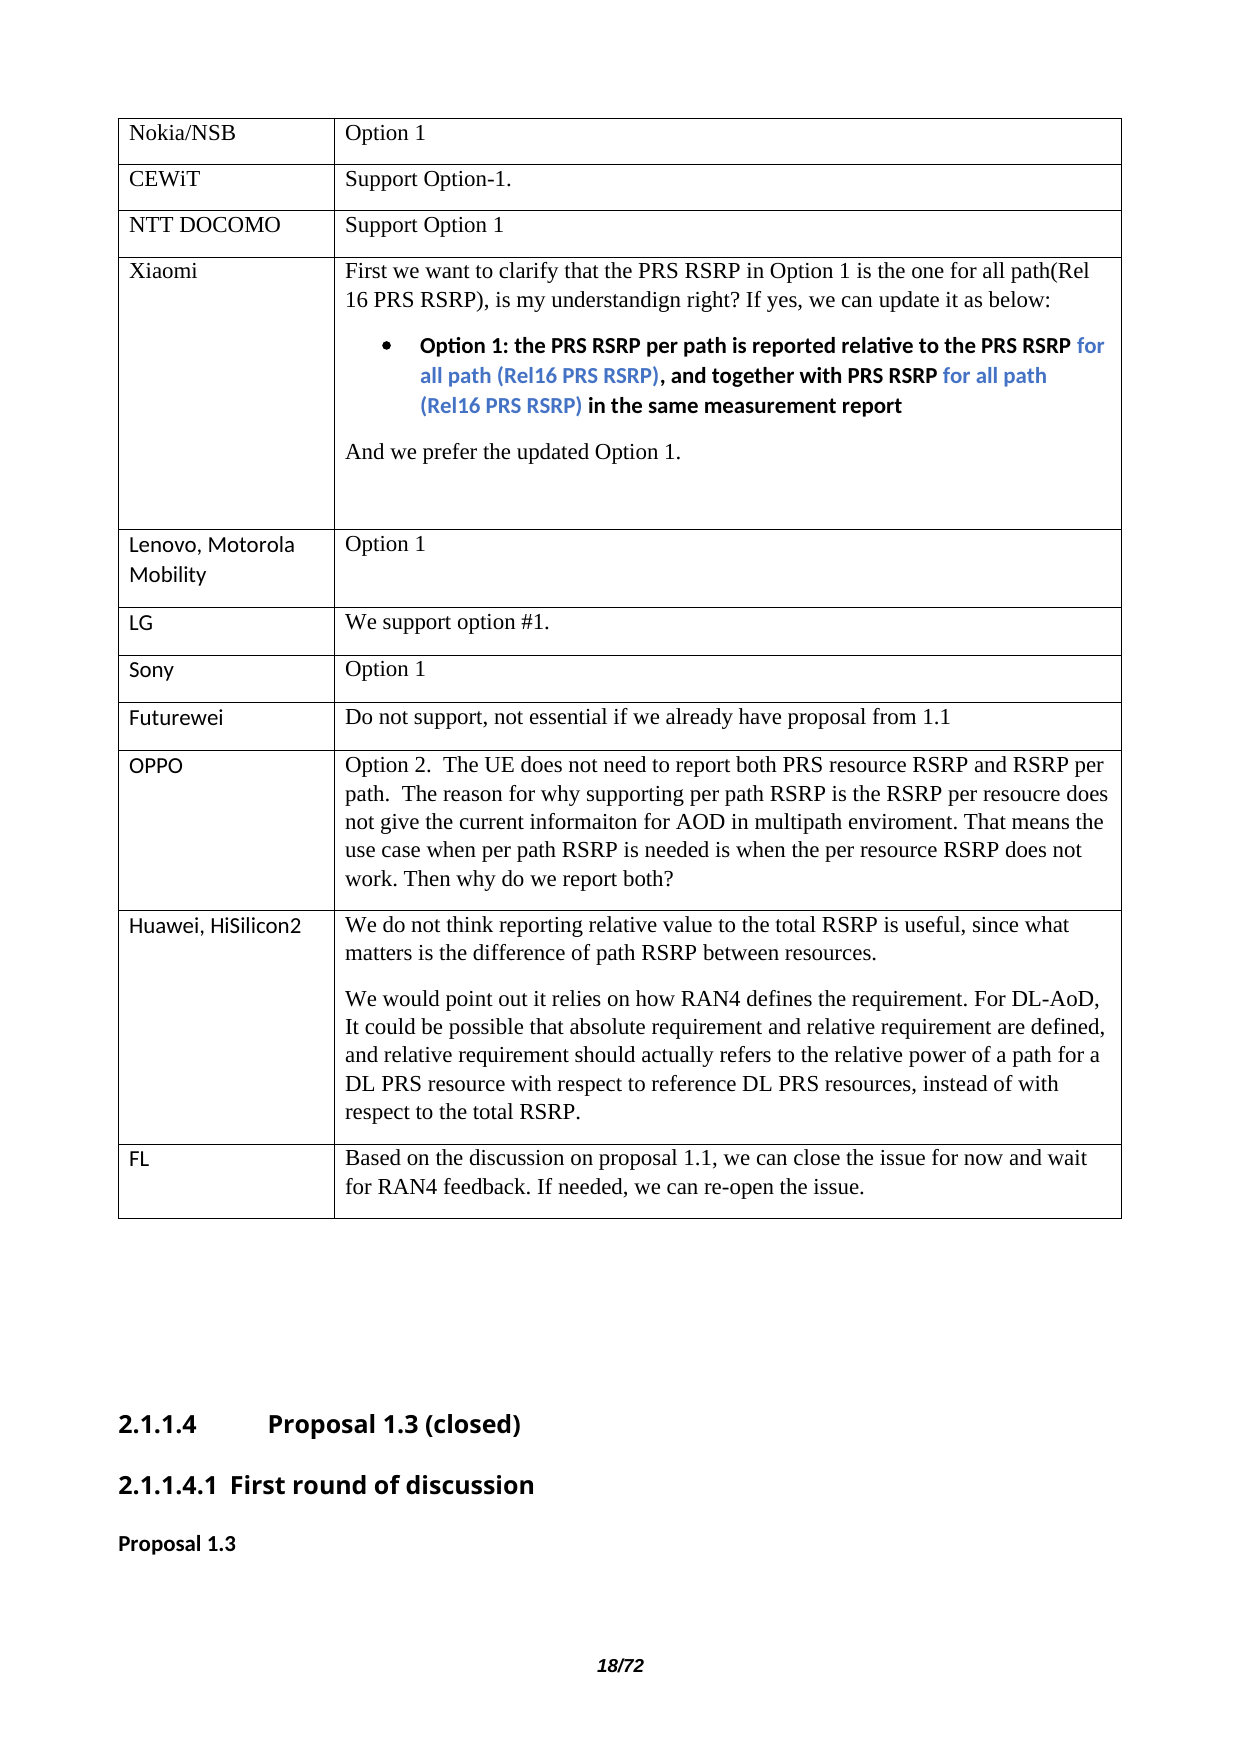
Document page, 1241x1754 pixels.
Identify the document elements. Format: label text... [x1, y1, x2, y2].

table_cell Xiaomi [119, 258, 334, 529]
table_cell FL [119, 1145, 334, 1218]
table_cell LG [119, 608, 334, 654]
table_cell We do not think reporting relative value to the total RSRP is useful, since what matters is the difference of path RSRP between resources. We would point out it relies on how RAN4 defines the requirement. For DL-AoD, It could be possible that absolute requirement and relative requirement are defined, and relative requirement should actually refers to the relative power of a path for a DL PRS resource with respect to reference DL PRS resources, instead of with respect to the total RSRP. [335, 911, 1121, 1143]
table_cell Support Option-1. [335, 165, 1121, 210]
subtitle Proposal 1.3 (closed) [118, 1407, 1122, 1441]
table_cell Option 1 [335, 656, 1121, 702]
table_cell Futurewei [119, 703, 334, 750]
table_cell Lenovo, Motorola Mobility [119, 530, 334, 607]
table_cell Based on the discussion on proposal 1.1, we can close the issue for now and wait for RAN4 feedback. If needed, we can re-open the issue. [335, 1145, 1121, 1218]
table_cell OPPO [119, 751, 334, 910]
table_cell Support Option 1 [335, 211, 1121, 257]
table_cell Option 1 [335, 530, 1121, 607]
table_cell CEWiT [119, 165, 334, 210]
table_cell Huawei, HiSilicon2 [119, 911, 334, 1143]
table_cell Sony [119, 656, 334, 702]
table_cell NTT DOCOMO [119, 211, 334, 257]
table_cell First we want to clarify that the PRS RSRP in Option 1 is the one for all path(Rel 16 PRS RSRP), is my understandign right? If yes, we can update it as below: Option 1: the PRS RSRP per path is reported relative to the PRS RSRP for all path (Rel16 PRS RSRP), and together with PRS RSRP for all path (Rel16 PRS RSRP) in the same measurement report And we prefer the updated Option 1. [335, 258, 1121, 529]
table_cell We support option #1. [335, 608, 1121, 654]
table_cell Do not support, not essential if we already have proposal from 1.1 [335, 703, 1121, 750]
table_cell Nokia/NSB [119, 119, 334, 164]
text Proposal 1.3 [118, 1529, 1122, 1557]
subtitle First round of discussion [118, 1468, 1122, 1502]
table_cell Option 1 [335, 119, 1121, 164]
table_cell Option 2. The UE does not need to report both PRS resource RSRP and RSRP per path. The reason for why supporting per path RSRP is the RSRP per resoucre does not give the current informaiton for AOD in multipath enviroment. That means the use case when per path RSRP is needed is when the per resource RSRP does not work. Then why do we report both? [335, 751, 1121, 910]
